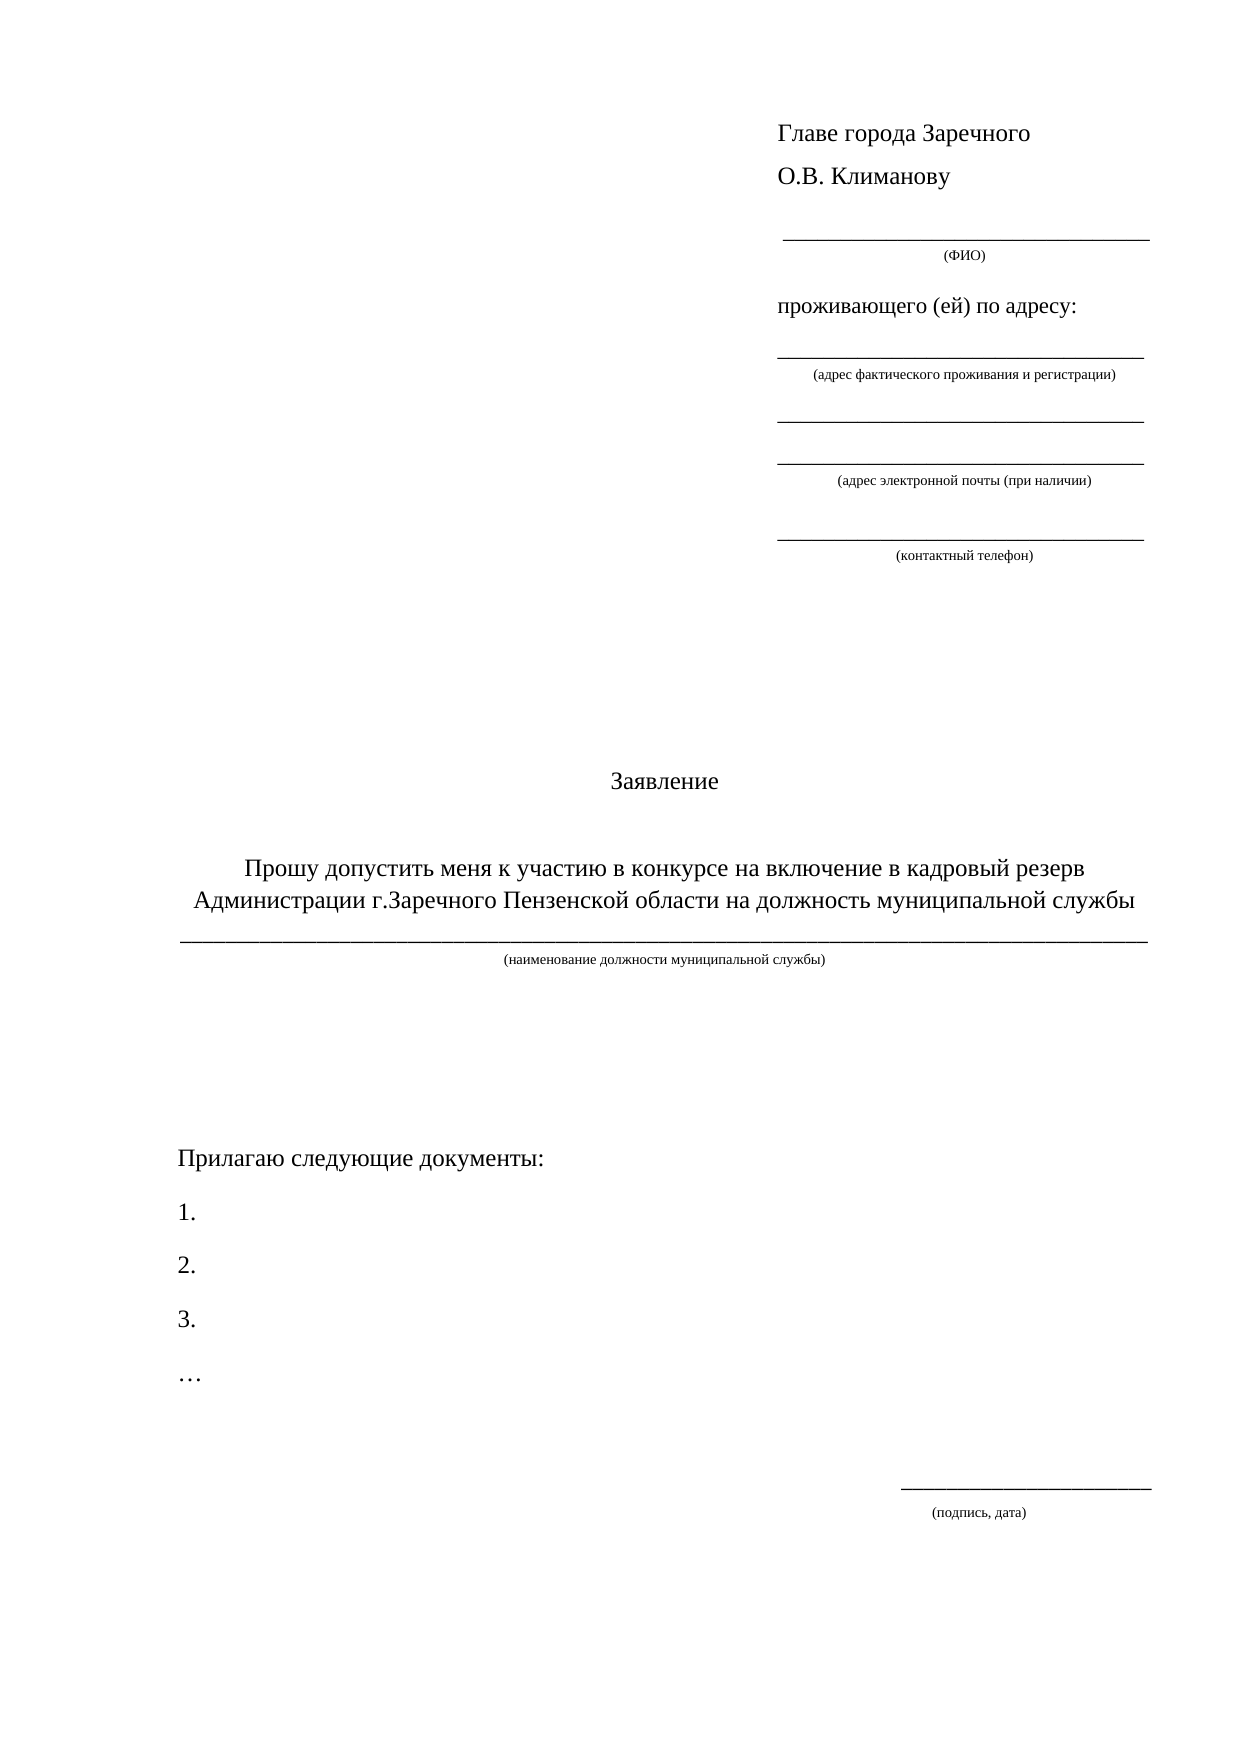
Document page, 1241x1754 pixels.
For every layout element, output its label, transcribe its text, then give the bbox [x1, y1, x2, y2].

text (адрес электронной почты (при наличии) [777, 471, 1152, 500]
text О.В. Климанову [777, 161, 1152, 190]
text (ФИО) [777, 247, 1152, 276]
text Заявление [177, 766, 1152, 794]
text ________________________________ [777, 398, 1152, 425]
text (подпись, дата) [177, 1504, 1152, 1532]
text … [177, 1358, 1152, 1387]
text Прошу допустить меня к участию в конкурсе на включение в кадровый резерв Администрации г.Заречного Пензенской области на должность муниципальной службы _____________________________________________________________________________________ (наименование должности муниципальной службы) [177, 853, 1152, 979]
text проживающего (ей) по адресу: [777, 293, 1152, 319]
text 1. [177, 1197, 1152, 1226]
text 2. [177, 1251, 1152, 1279]
text ________________________________ [777, 217, 1152, 243]
text ______________________ [177, 1465, 1152, 1493]
text Прилагаю следующие документы: [177, 1143, 1152, 1172]
text (контактный телефон) [777, 547, 1152, 576]
text (адрес фактического проживания и регистрации) [777, 366, 1152, 394]
text ________________________________ [777, 335, 1152, 362]
text ________________________________ [777, 441, 1152, 468]
text 3. [177, 1304, 1152, 1333]
text Главе города Заречного [777, 118, 1152, 147]
text ________________________________ [777, 517, 1152, 543]
